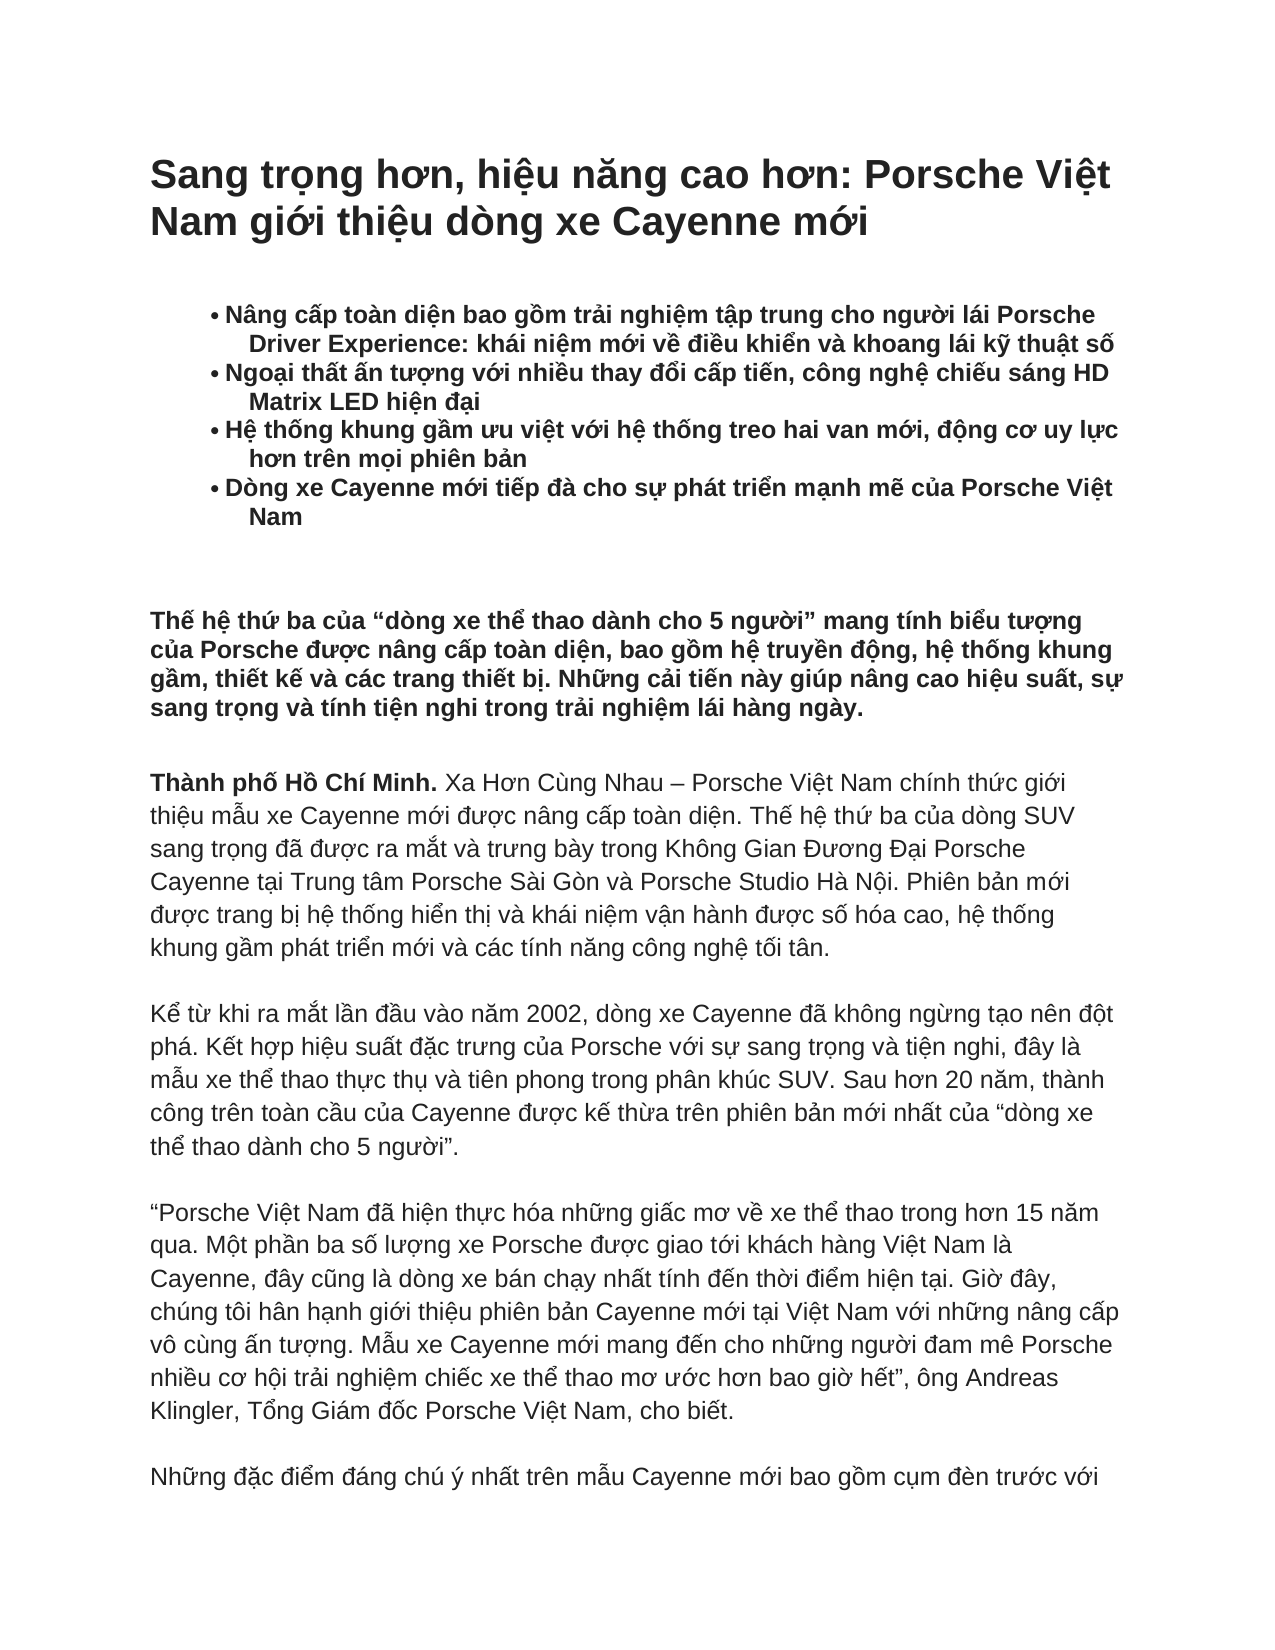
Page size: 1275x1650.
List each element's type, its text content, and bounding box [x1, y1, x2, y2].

table_header Nâng cấp toàn diện bao gồm trải nghiệm tập trung cho người lái Porsche Driver Experience: khái niệm mới về điều khiển và khoang lái kỹ thuật số Ngoại thất ấn tượng với nhiều thay đổi cấp tiến, công nghệ chiếu sáng HD Matrix LED hiện đại Hệ thống khung gầm ưu việt với hệ thống treo hai van mới, động cơ uy lực hơn trên mọi phiên bản Dòng xe Cayenne mới tiếp đà cho sự phát triển mạnh mẽ của Porsche Việt Nam [150, 300, 1125, 606]
text Sang trọng hơn, hiệu năng cao hơn: Porsche Việt Nam giới thiệu dòng xe Cayenne mới [150, 150, 1125, 300]
table_header Thế hệ thứ ba của “dòng xe thể thao dành cho 5 người” mang tính biểu tượng của Porsche được nâng cấp toàn diện, bao gồm hệ truyền động, hệ thống khung gầm, thiết kế và các trang thiết bị. Những cải tiến này giúp nâng cao hiệu suất, sự sang trọng và tính tiện nghi trong trải nghiệm lái hàng ngày. [150, 606, 1125, 768]
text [150, 768, 1125, 1490]
